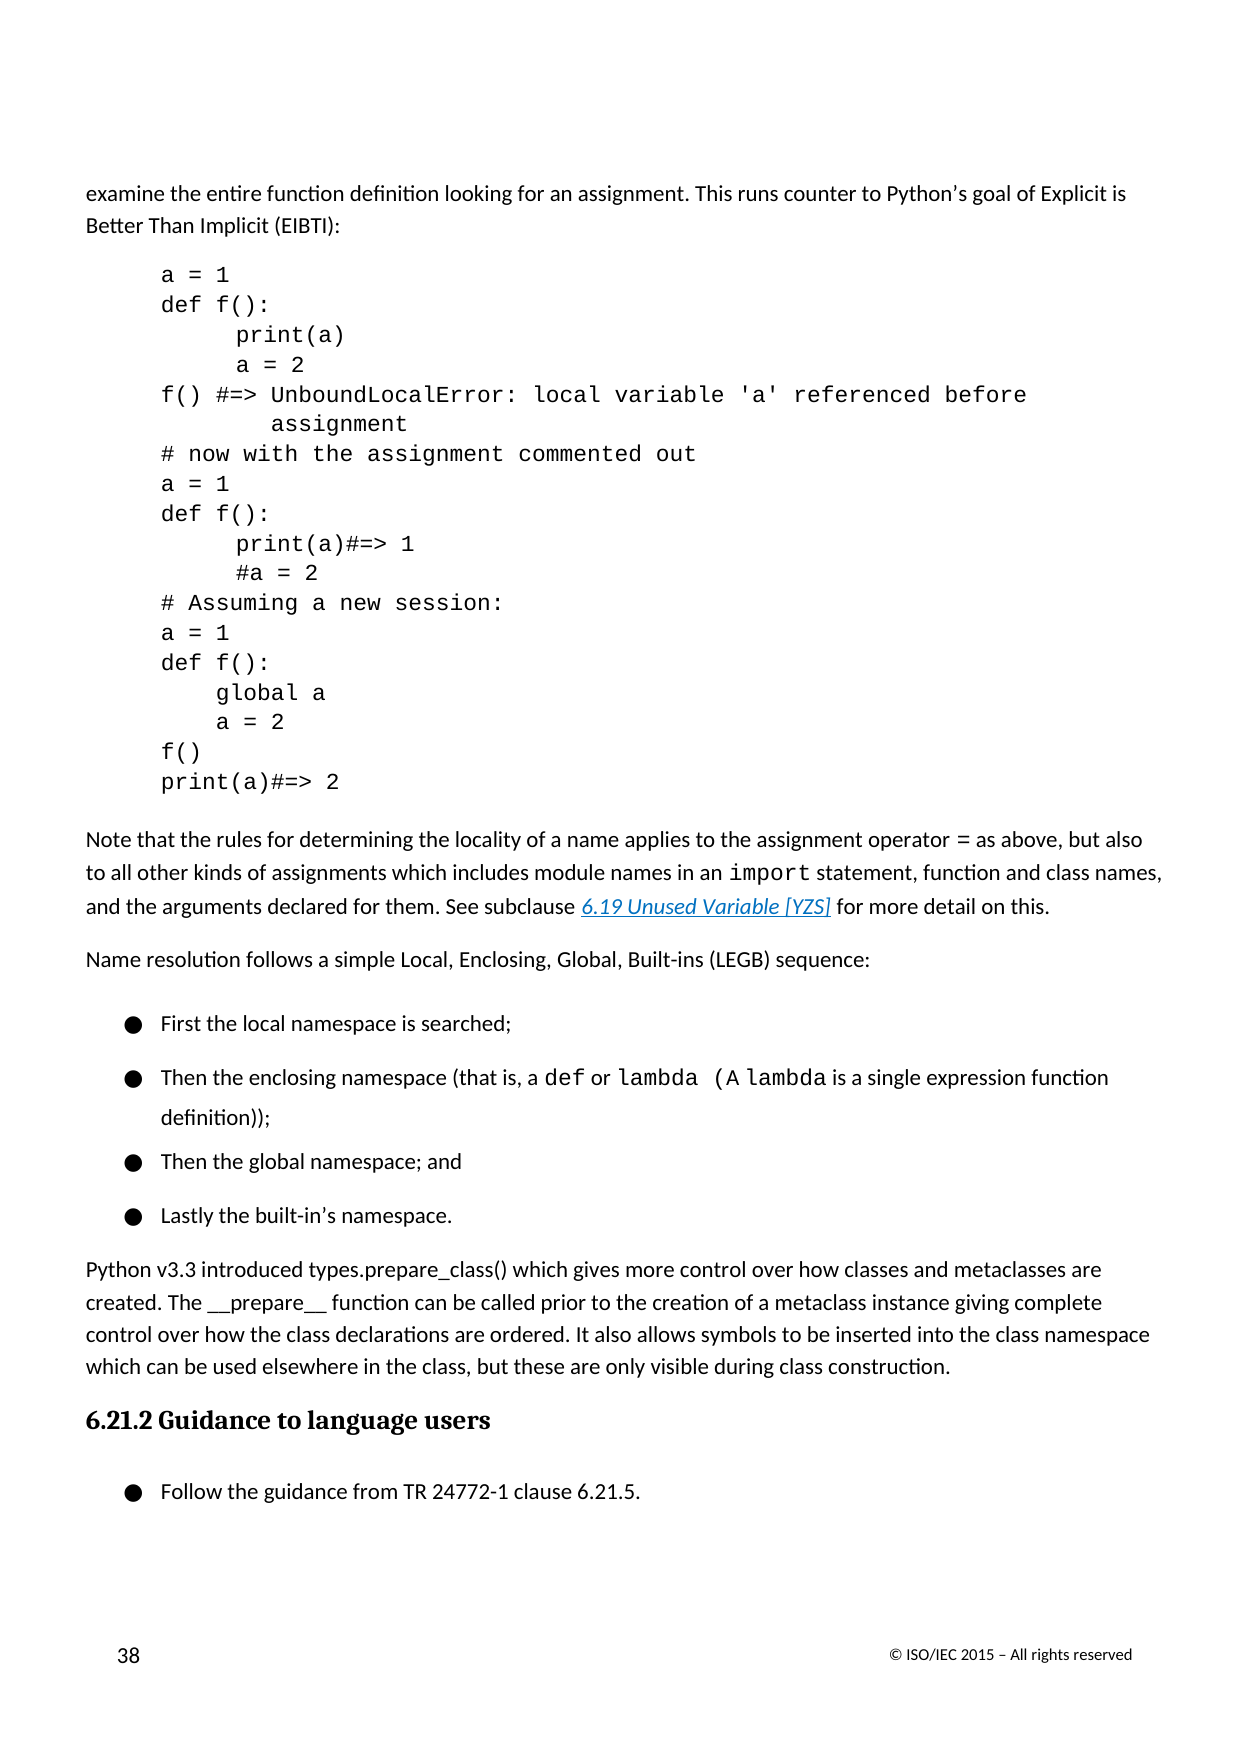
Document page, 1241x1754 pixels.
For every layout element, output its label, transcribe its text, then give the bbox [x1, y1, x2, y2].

list Then the enclosing namespace (that is, a def or lambda (A lambda is a single expression function definition)); [123, 1052, 1164, 1131]
text a = 1 [86, 264, 1164, 290]
text a = 1 [86, 472, 1164, 498]
text #a = 2 [86, 562, 1164, 588]
list First the local namespace is searched; [123, 998, 1164, 1045]
list Lastly the built-in’s namespace. [123, 1189, 1164, 1236]
text Name resolution follows a simple Local, Enclosing, Global, Built-ins (LEGB) sequence: [86, 945, 1164, 973]
text global a [86, 681, 1164, 707]
list Follow the guidance from TR 24772-1 clause 6.21.5. [123, 1465, 1164, 1512]
text # Assuming a new session: [86, 592, 1164, 617]
text f() #=> UnboundLocalError: local variable 'a' referenced before [161, 383, 1164, 409]
text def f(): [86, 294, 1164, 319]
text f() [86, 741, 1164, 766]
text def f(): [86, 651, 1164, 677]
text a = 1 [86, 621, 1164, 647]
list Then the global namespace; and [123, 1135, 1164, 1182]
text a = 2 [86, 711, 1164, 737]
text Python v3.3 introduced types.prepare_class() which gives more control over how classes and metaclasses are created. The __prepare__ function can be called prior to the creation of a metaclass instance giving complete control over how the class declarations are ordered. It also allows symbols to be inserted into the class namespace which can be used elsewhere in the class, but these are only visible during class construction. [86, 1256, 1164, 1380]
text print(a)#=> 1 [86, 532, 1164, 558]
text assignment [161, 413, 1164, 439]
text # now with the assignment commented out [86, 443, 1164, 468]
text print(a)#=> 2 [86, 770, 1164, 796]
subtitle 6.21.2 Guidance to language users [86, 1405, 1164, 1436]
text Note that the rules for determining the locality of a name applies to the assignment operator = as above, but also to all other kinds of assignments which includes module names in an import statement, function and class names, and the arguments declared for them. See subclause 6.19 Unused Variable [YZS] for more detail on this. [86, 825, 1164, 920]
text a = 2 [86, 353, 1164, 379]
text print(a) [86, 323, 1164, 349]
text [86, 179, 1164, 239]
text def f(): [86, 502, 1164, 528]
